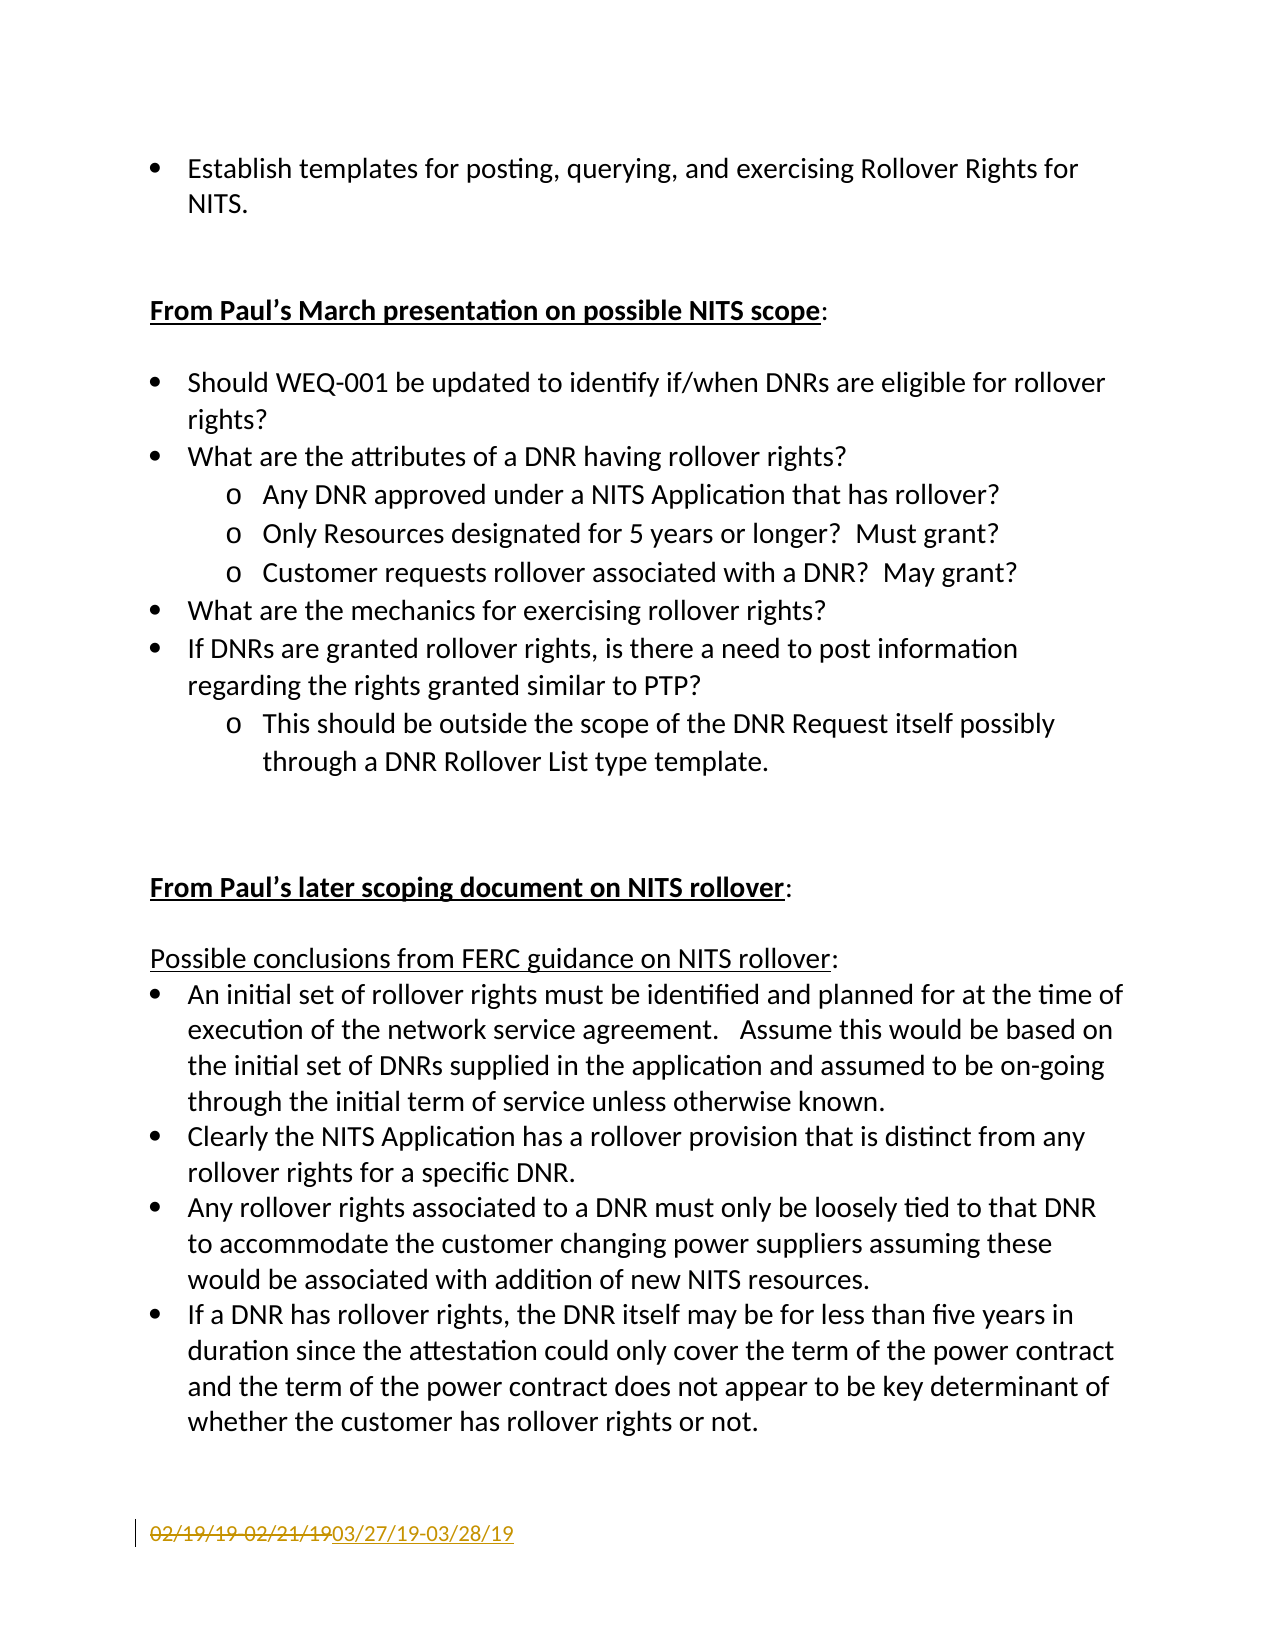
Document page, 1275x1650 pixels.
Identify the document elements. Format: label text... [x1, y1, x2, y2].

list Only Resources designated for 5 years or longer? Must grant? [225, 515, 1125, 552]
list Clearly the NITS Application has a rollover provision that is distinct from any rollover rights for a specific DNR. [150, 1118, 1125, 1189]
list If DNRs are granted rollover rights, is there a need to post information regarding the rights granted similar to PTP? [150, 630, 1125, 703]
list Establish templates for posting, querying, and exercising Rollover Rights for NITS. [150, 150, 1125, 221]
list Customer requests rollover associated with a DNR? May grant? [225, 554, 1125, 591]
list What are the attributes of a DNR having rollover rights? [150, 438, 1125, 474]
list Any rollover rights associated to a DNR must only be loosely tied to that DNR to accommodate the customer changing power suppliers assuming these would be associated with addition of new NITS resources. [150, 1189, 1125, 1296]
text From Paul’s March presentation on possible NITS scope: [150, 292, 1125, 328]
list Any DNR approved under a NITS Application that has rollover? [225, 476, 1125, 513]
list This should be outside the scope of the DNR Request itself possibly through a DNR Rollover List type template. [225, 705, 1125, 779]
list Should WEQ-001 be updated to identify if/when DNRs are eligible for rollover rights? [150, 364, 1125, 437]
list An initial set of rollover rights must be identified and planned for at the time of execution of the network service agreement. Assume this would be based on the initial set of DNRs supplied in the application and assumed to be on-going through the initial term of service unless otherwise known. [150, 976, 1125, 1118]
text Possible conclusions from FERC guidance on NITS rollover: [150, 940, 1125, 976]
list If a DNR has rollover rights, the DNR itself may be for less than five years in duration since the attestation could only cover the term of the power contract and the term of the power contract does not appear to be key determinant of whether the customer has rollover rights or not. [150, 1296, 1125, 1439]
list What are the mechanics for exercising rollover rights? [150, 592, 1125, 628]
text From Paul’s later scoping document on NITS rollover: [150, 869, 1125, 904]
